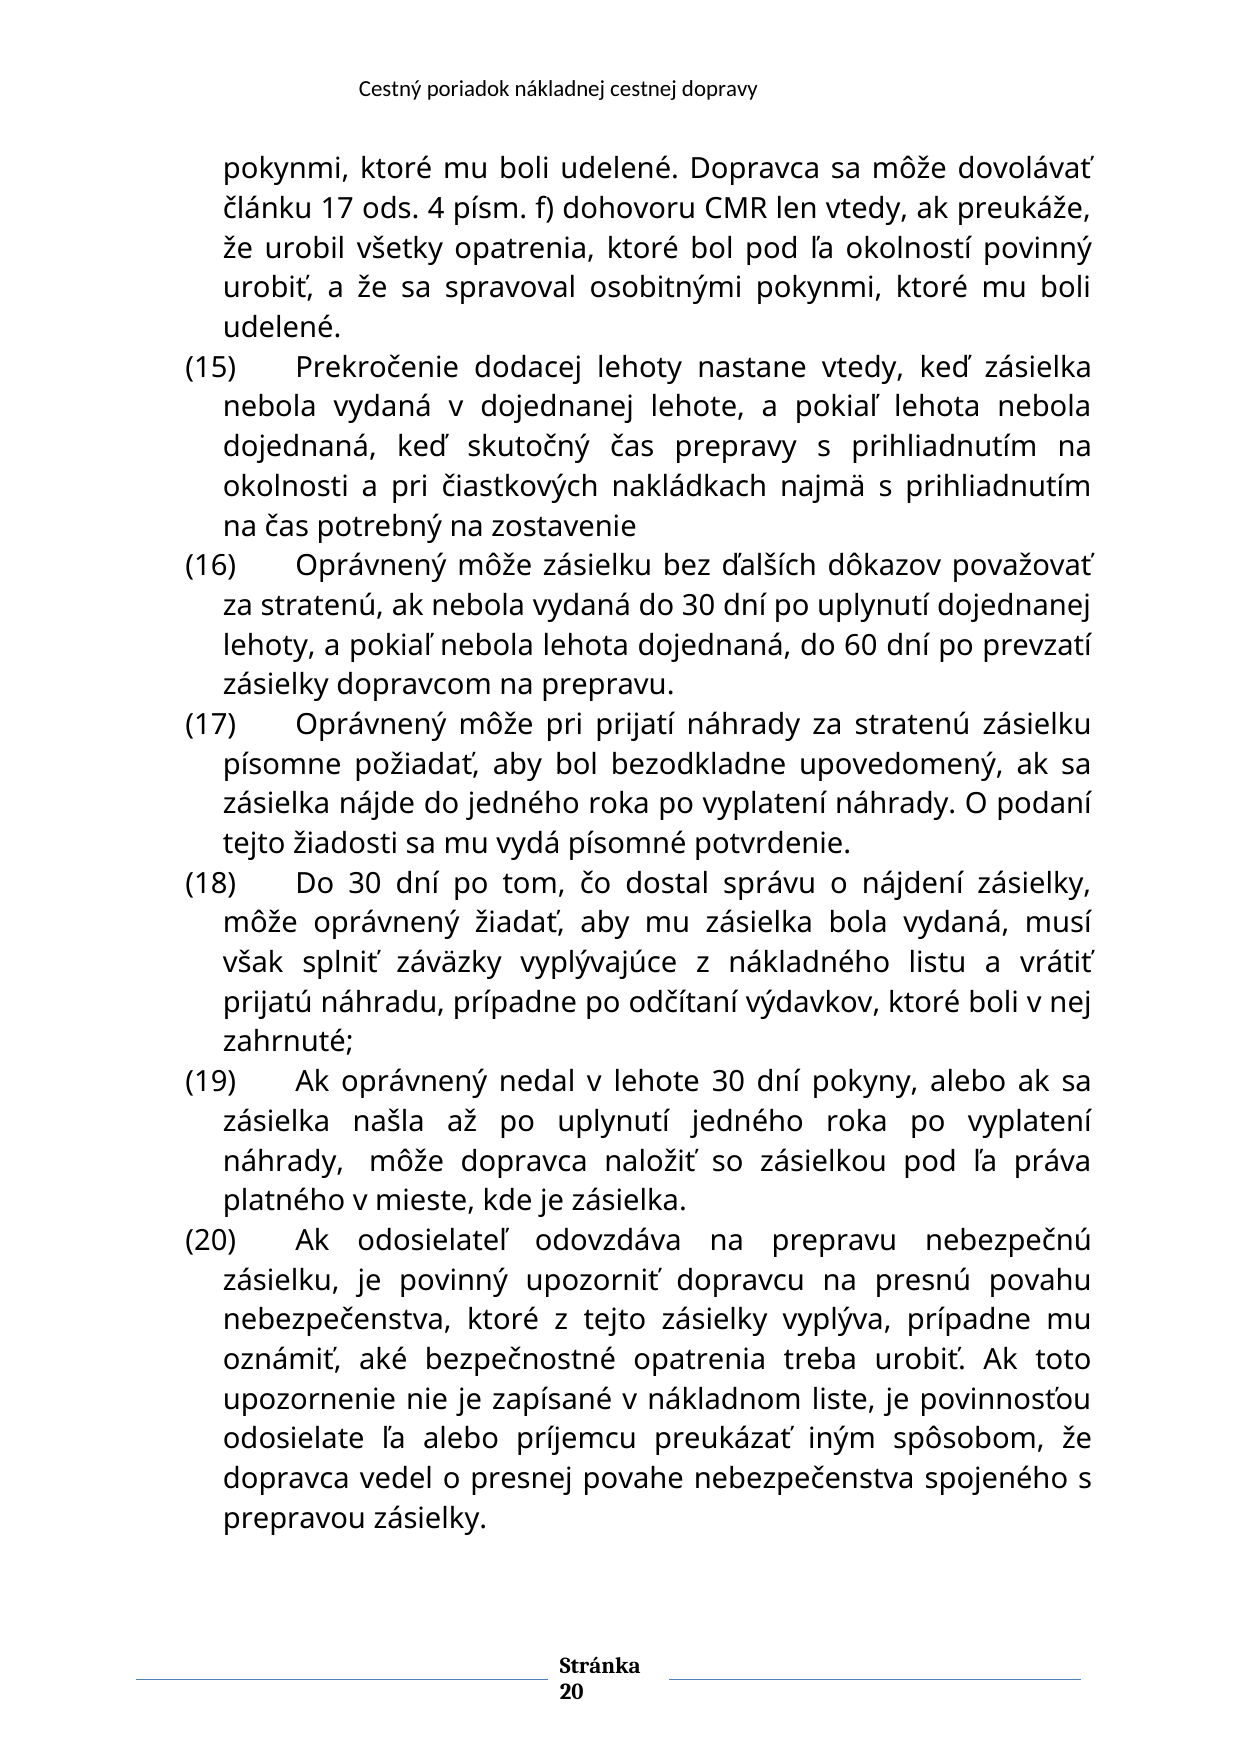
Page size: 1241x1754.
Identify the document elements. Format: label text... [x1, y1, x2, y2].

list Do 30 dní po tom, čo dostal správu o nájdení zásielky, môže oprávnený žiadať, aby mu zásielka bola vydaná, musí však splniť záväzky vyplývajúce z nákladného listu a vrátiť prijatú náhradu, prípadne po odčítaní výdavkov, ktoré boli v nej zahrnuté; [185, 862, 1093, 1060]
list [185, 148, 1093, 346]
list Prekročenie dodacej lehoty nastane vtedy, keď zásielka nebola vydaná v dojednanej lehote, a pokiaľ lehota nebola dojednaná, keď skutočný čas prepravy s prihliadnutím na okolnosti a pri čiastkových nakládkach najmä s prihliadnutím na čas potrebný na zostavenie [185, 346, 1093, 544]
list Oprávnený môže zásielku bez ďalších dôkazov považovať za stratenú, ak nebola vydaná do 30 dní po uplynutí dojednanej lehoty, a pokiaľ nebola lehota dojednaná, do 60 dní po prevzatí zásielky dopravcom na prepravu. [185, 544, 1093, 703]
list Ak odosielateľ odovzdáva na prepravu nebezpečnú zásielku, je povinný upozorniť dopravcu na presnú povahu nebezpečenstva, ktoré z tejto zásielky vyplýva, prípadne mu oznámiť, aké bezpečnostné opatrenia treba urobiť. Ak toto upozornenie nie je zapísané v nákladnom liste, je povinnosťou odosielate ľa alebo príjemcu preukázať iným spôsobom, že dopravca vedel o presnej povahe nebezpečenstva spojeného s prepravou zásielky. [185, 1219, 1093, 1537]
list Oprávnený môže pri prijatí náhrady za stratenú zásielku písomne požiadať, aby bol bezodkladne upovedomený, ak sa zásielka nájde do jedného roka po vyplatení náhrady. O podaní tejto žiadosti sa mu vydá písomné potvrdenie. [185, 703, 1093, 862]
list Ak oprávnený nedal v lehote 30 dní pokyny, alebo ak sa zásielka našla až po uplynutí jedného roka po vyplatení náhrady, môže dopravca naložiť so zásielkou pod ľa práva platného v mieste, kde je zásielka. [185, 1060, 1093, 1219]
